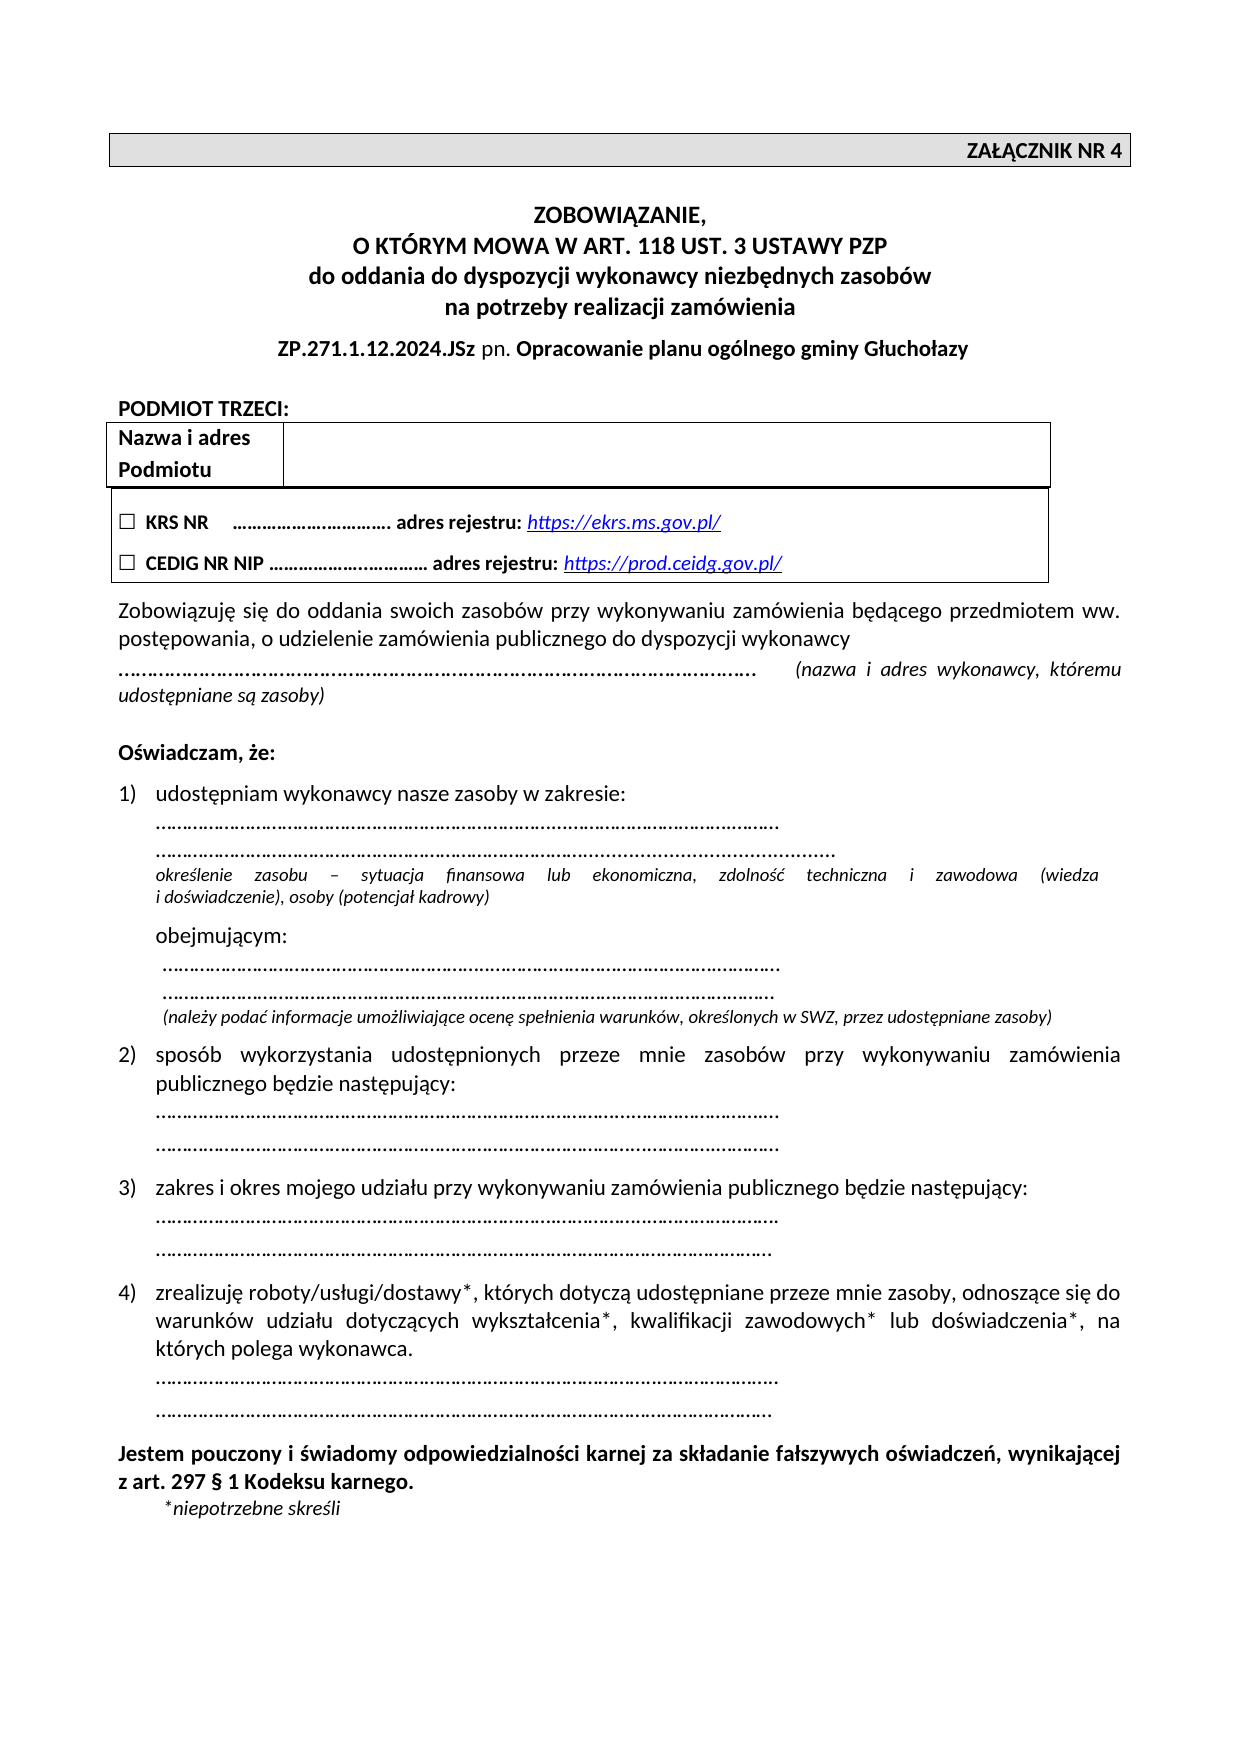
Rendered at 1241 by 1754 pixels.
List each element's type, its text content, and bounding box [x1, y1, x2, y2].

text ………………………………………………………………………………...………….………… [156, 1129, 1122, 1157]
text ………………………………………………….….……………………………………………… [162, 977, 1122, 1005]
text …………………………………………………………………………………..………………….. [156, 1362, 1122, 1391]
list udostępniam wykonawcy nasze zasoby w zakresie: [118, 779, 1122, 807]
text ZAŁĄCZNIK NR 4 [110, 134, 1130, 166]
list sposób wykorzystania udostępnionych przeze mnie zasobów przy wykonywaniu zamówienia publicznego będzie następujący: [118, 1041, 1122, 1097]
list zrealizuję roboty/usługi/dostawy*, których dotyczą udostępniane przeze mnie zasoby, odnoszące się do warunków udziału dotyczących wykształcenia*, kwalifikacji zawodowych* lub doświadczenia*, na których polega wykonawca. [118, 1278, 1122, 1362]
text Oświadczam, że: [118, 738, 1122, 766]
text *niepotrzebne skreśli [162, 1495, 1122, 1521]
text ………………………………………………………………………………………………… (nazwa i adres wykonawcy, któremu udostępniane są zasoby) [118, 652, 1122, 708]
text na potrzeby realizacji zamówienia [118, 291, 1122, 321]
text PODMIOT TRZECI: [118, 394, 1122, 422]
text ………………………………………………………………….……………..……………………. [156, 1202, 1122, 1229]
text Zobowiązuję się do oddania swoich zasobów przy wykonywaniu zamówienia będącego przedmiotem ww. postępowania, o udzielenie zamówienia publicznego do dyspozycji wykonawcy [118, 596, 1122, 652]
text do oddania do dyspozycji wykonawcy niezbędnych zasobów [118, 260, 1122, 291]
text ……………………………………………………………………………………………………… [156, 1395, 1122, 1423]
text ……………………………………………………..…………………………………….………… [162, 949, 1122, 977]
list zakres i okres mojego udziału przy wykonywaniu zamówienia publicznego będzie następujący: [118, 1173, 1122, 1202]
text określenie zasobu – sytuacja finansowa lub ekonomiczna, zdolność techniczna i zawodowa (wiedza i doświadczenie), osoby (potencjał kadrowy) [156, 863, 1122, 909]
text (należy podać informacje umożliwiające ocenę spełnienia warunków, określonych w SWZ, przez udostępniane zasoby) [162, 1005, 1122, 1028]
text obejmującym: [155, 921, 1122, 949]
table_header Nazwa i adres Podmiotu [107, 423, 283, 486]
table_header KRS NR ……………….…………. adres rejestru: https://ekrs.ms.gov.pl/ CEDIG NR NIP ………………..………… adres rejestru: https://prod.ceidg.gov.pl/ [112, 489, 1048, 582]
table_header [284, 423, 1050, 486]
text ZP.271.1.12.2024.JSz pn. Opracowanie planu ogólnego gminy Głuchołazy [118, 334, 1122, 362]
text Jestem pouczony i świadomy odpowiedzialności karnej za składanie fałszywych oświadczeń, wynikającej z art. 297 § 1 Kodeksu karnego. [118, 1439, 1122, 1495]
text ……………………………………………………………………………………………………… [156, 1234, 1122, 1262]
text ZOBOWIĄZANIE, [118, 199, 1122, 230]
text ………………………………………………………………………............................................ [156, 835, 1122, 863]
text …………………………………………………………………...………………………….……… [156, 807, 1122, 835]
text O KTÓRYM MOWA W ART. 118 UST. 3 USTAWY PZP [118, 230, 1122, 260]
text ……………………………………………………………………………...…………………….… [156, 1097, 1122, 1125]
